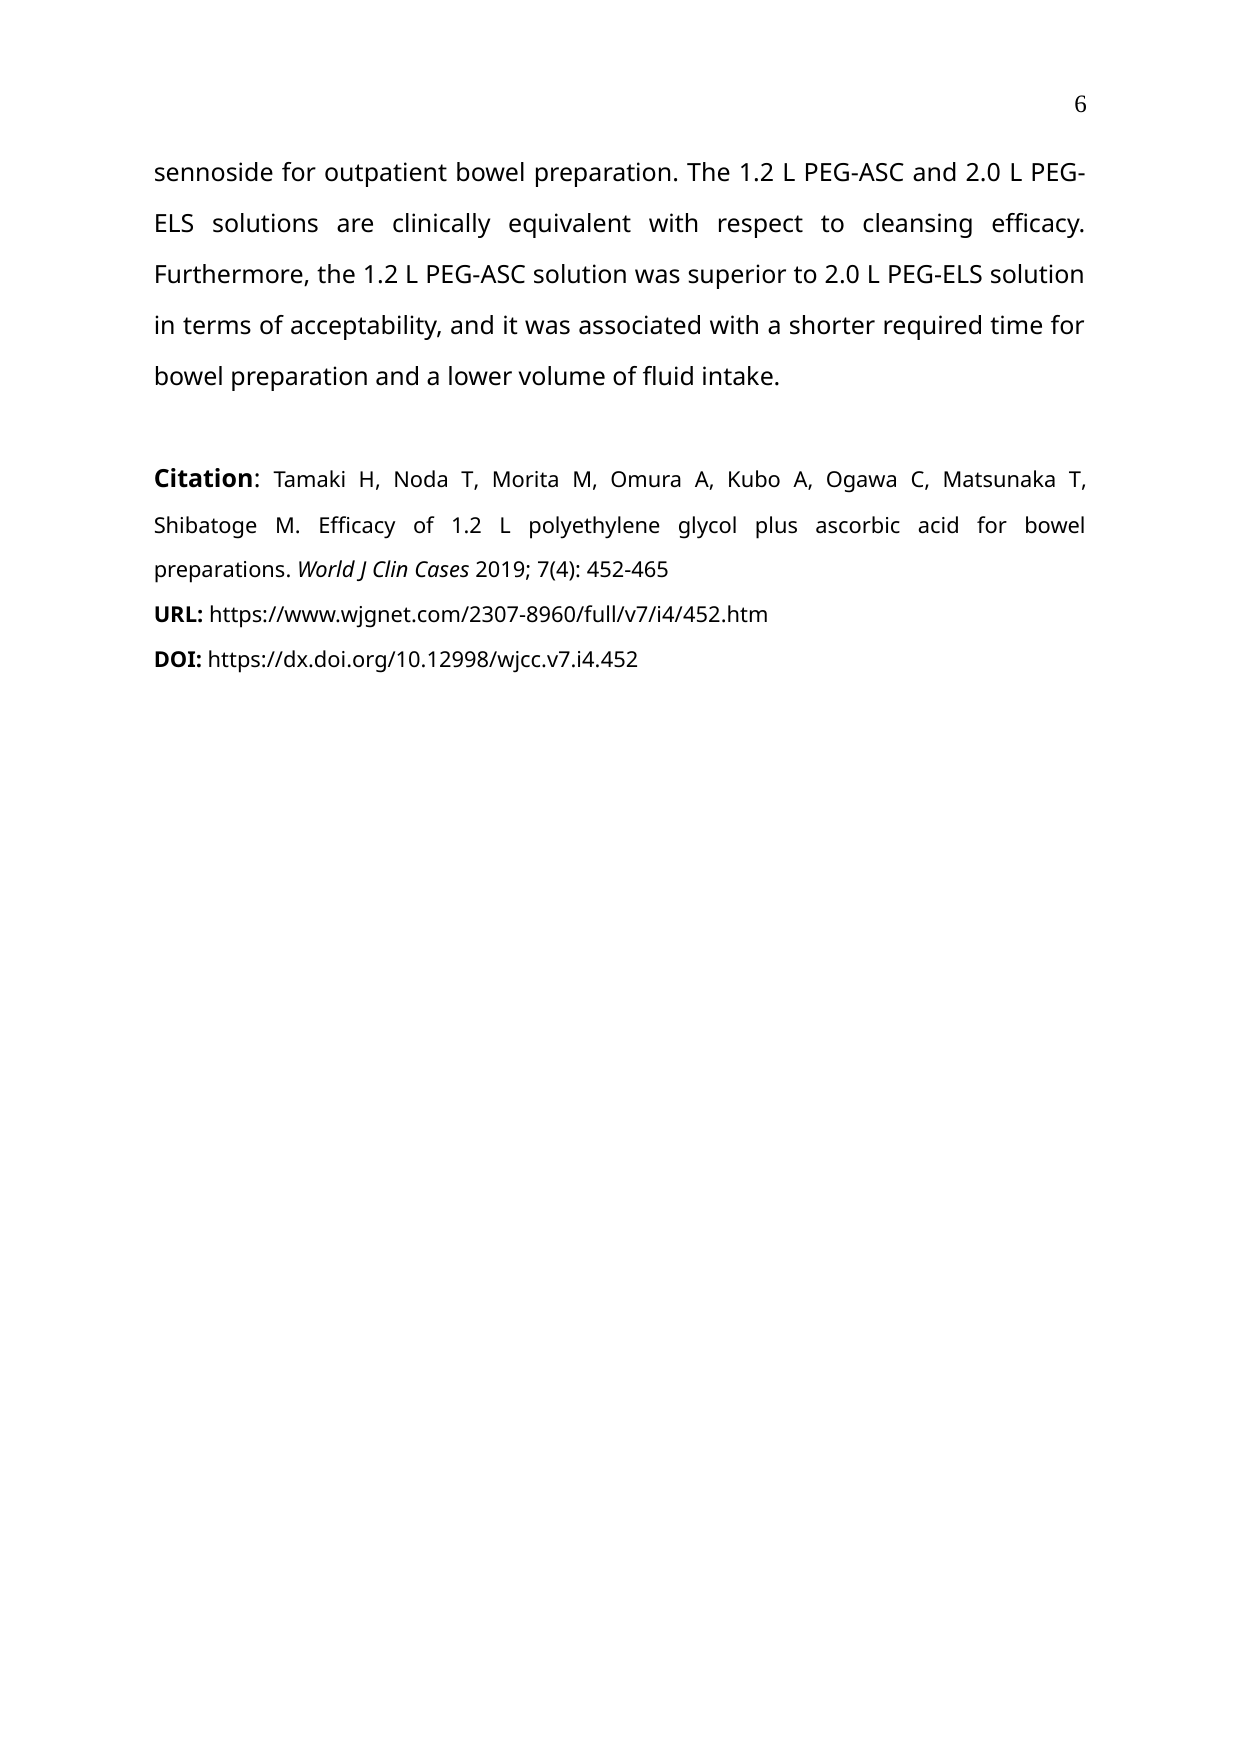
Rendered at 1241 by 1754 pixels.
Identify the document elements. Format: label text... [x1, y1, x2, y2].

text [153, 154, 1087, 393]
subtitle URL: https://www.wjgnet.com/2307-8960/full/v7/i4/452.htm [153, 599, 1087, 629]
subtitle DOI: https://dx.doi.org/10.12998/wjcc.v7.i4.452 [153, 644, 1087, 673]
subtitle Citation: Tamaki H, Noda T, Morita M, Omura A, Kubo A, Ogawa C, Matsunaka T, Shibatoge M. Efficacy of 1.2 L polyethylene glycol plus ascorbic acid for bowel preparations. World J Clin Cases 2019; 7(4): 452-465 [153, 461, 1087, 584]
